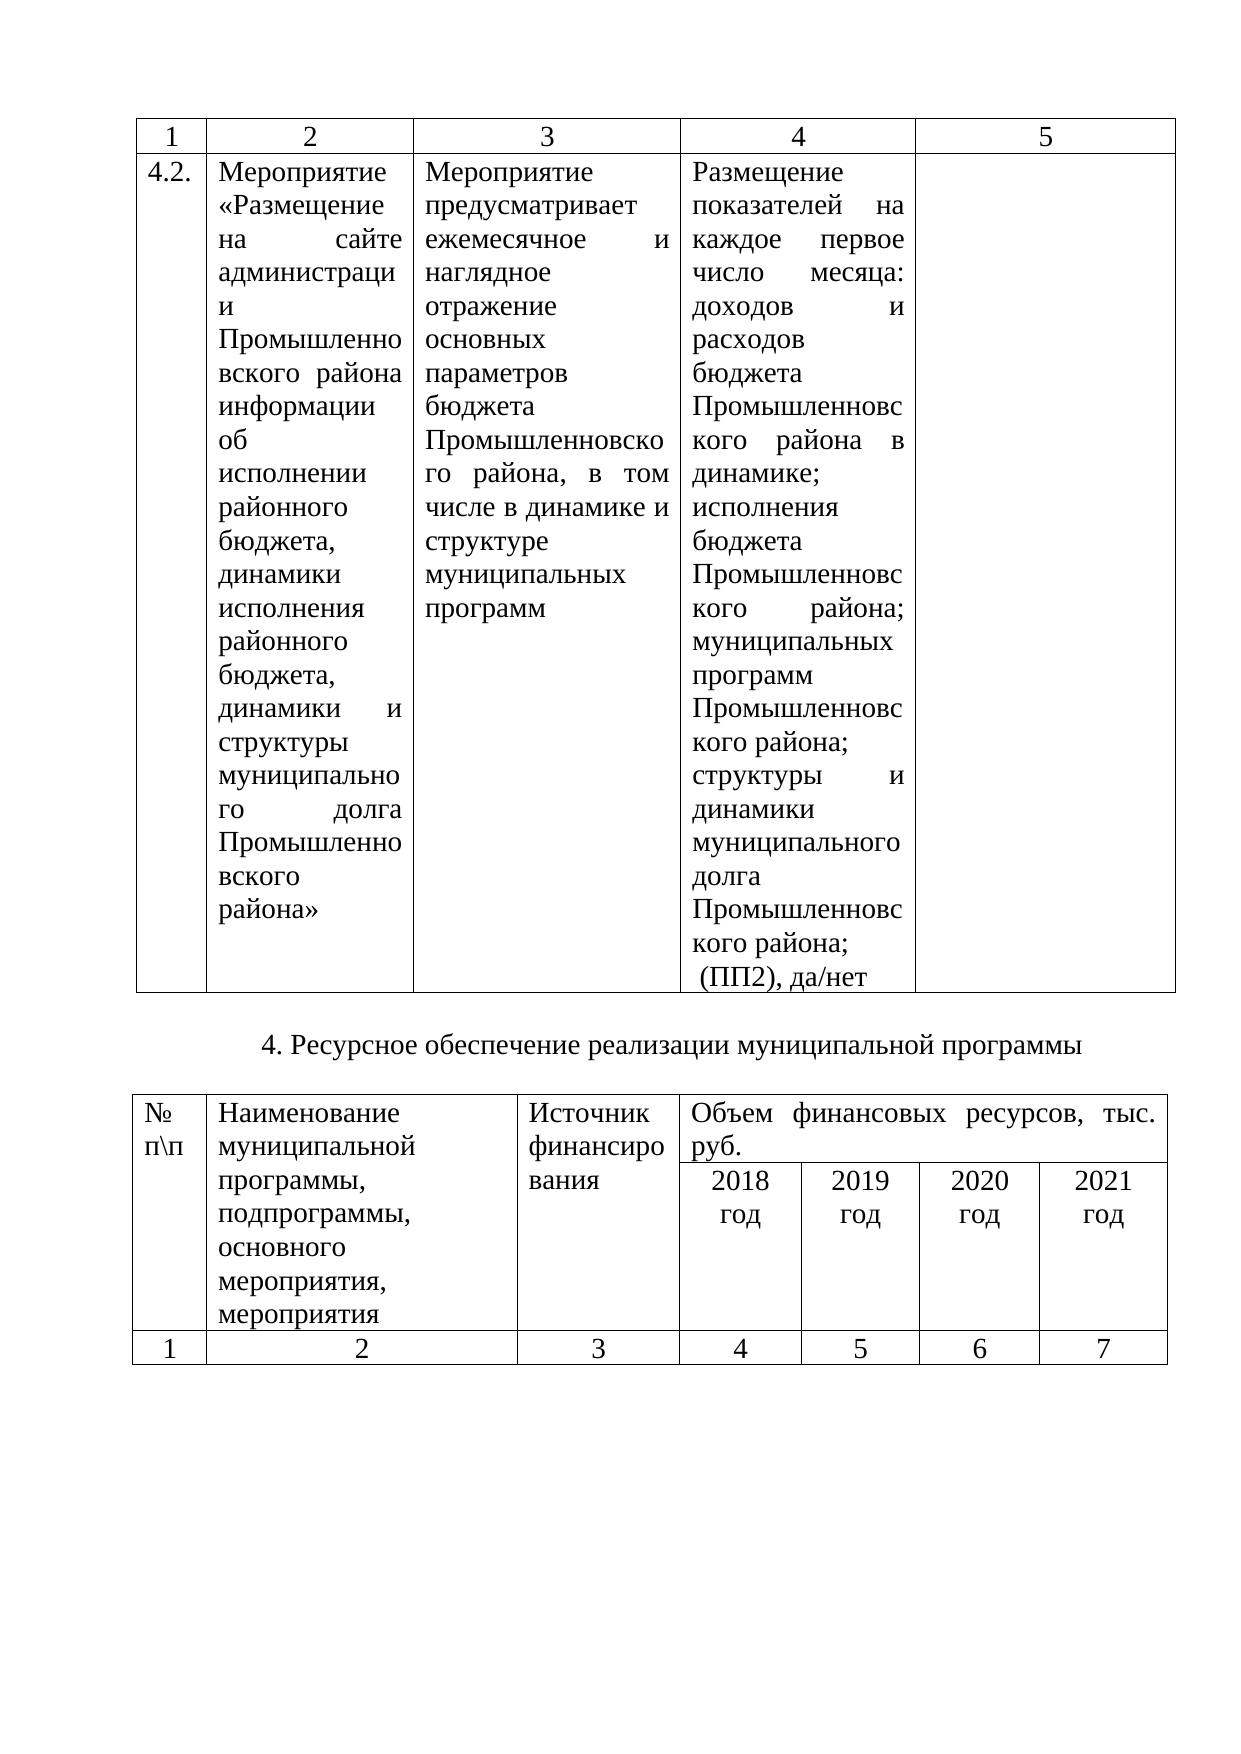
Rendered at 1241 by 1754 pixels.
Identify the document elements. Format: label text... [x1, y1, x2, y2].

table_cell 6 [920, 1331, 1039, 1364]
table_header 1 [137, 119, 206, 153]
table_header Источник финансирования [518, 1095, 679, 1330]
table_cell 2 [207, 1331, 517, 1364]
table_header 5 [916, 119, 1175, 153]
table_cell 2021 год [1040, 1163, 1167, 1330]
table_header 2 [207, 119, 413, 153]
table_cell [916, 154, 1175, 992]
table_header Наименование муниципальной программы, подпрограммы, основного мероприятия, мероприятия [207, 1095, 517, 1330]
table_header 3 [414, 119, 680, 153]
table_cell 1 [133, 1331, 206, 1364]
table_cell 2020 год [920, 1163, 1039, 1330]
table_cell 4 [680, 1331, 801, 1364]
table_cell 2019 год [802, 1163, 919, 1330]
table_cell 2018 год [680, 1163, 801, 1330]
table_cell Размещение показателей на каждое первое число месяца: доходов и расходов бюджета Промышленновского района в динамике; исполнения бюджета Промышленновского района; муниципальных программ Промышленновского района; структуры и динамики муниципального долга Промышленновского района; (ПП2), да/нет [681, 154, 915, 992]
table_cell 5 [802, 1331, 919, 1364]
table_header 4 [681, 119, 915, 153]
table_cell Мероприятие «Размещение на сайте администрации Промышленновского района информации об исполнении районного бюджета, динамики исполнения районного бюджета, динамики и структуры муниципального долга Промышленновского района» [207, 154, 413, 992]
table_header № п\п [133, 1095, 206, 1330]
text 4. Ресурсное обеспечение реализации муниципальной программы [177, 1027, 1167, 1060]
table_cell Мероприятие предусматривает ежемесячное и наглядное отражение основных параметров бюджета Промышленновского района, в том числе в динамике и структуре муниципальных программ [414, 154, 680, 992]
table_header Объем финансовых ресурсов, тыс. руб. [680, 1095, 1167, 1162]
table_cell 3 [518, 1331, 679, 1364]
table_cell 4.2. [137, 154, 206, 992]
table_cell 7 [1040, 1331, 1167, 1364]
